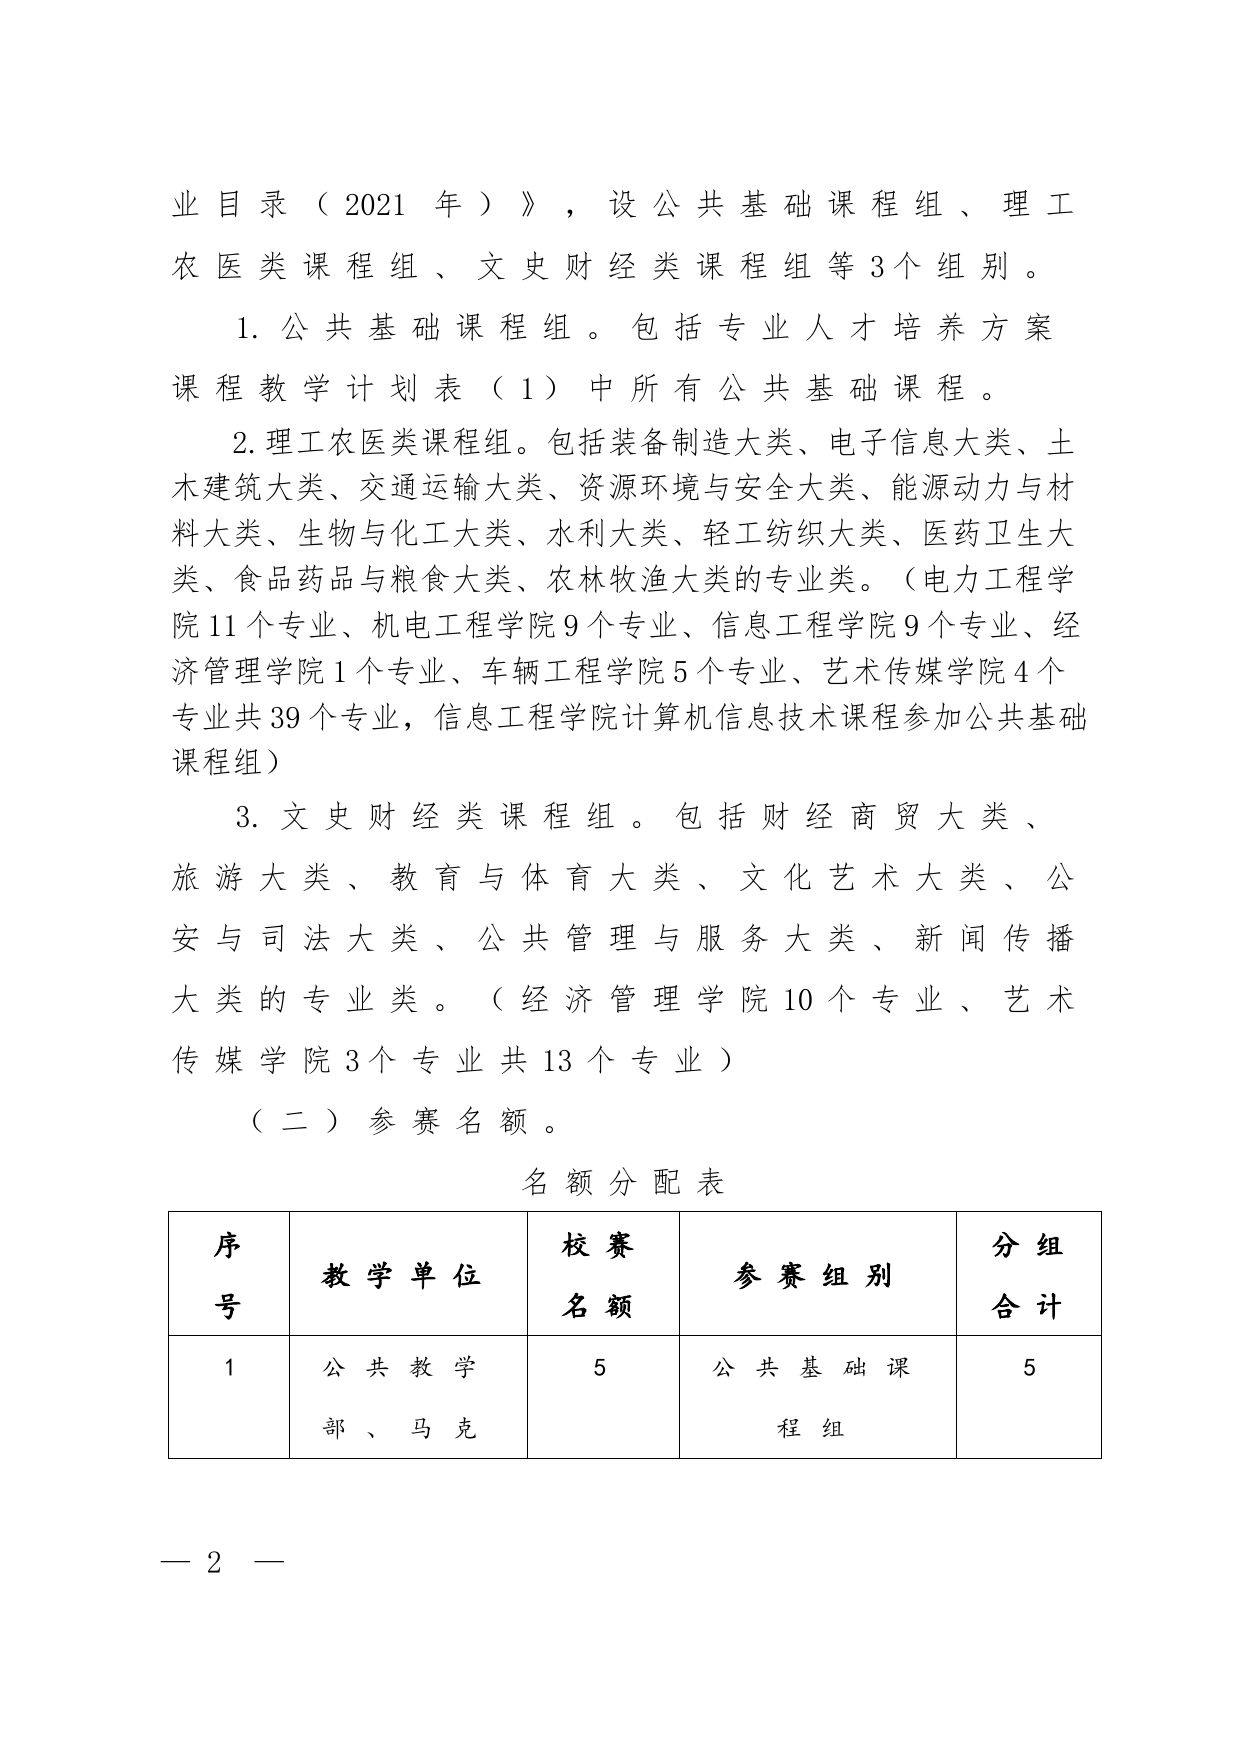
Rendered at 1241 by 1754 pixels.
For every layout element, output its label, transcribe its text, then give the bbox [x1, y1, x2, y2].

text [169, 172, 1088, 294]
table_header 校赛名额 [528, 1212, 679, 1334]
text 1.公共基础课程组。包括专业人才培养方案课程教学计划表（1）中所有公共基础课程。 [169, 294, 1088, 416]
table_header 参赛组别 [680, 1212, 956, 1334]
table_header 分组合计 [957, 1212, 1101, 1334]
table_cell 5 [528, 1336, 679, 1458]
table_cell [290, 1336, 527, 1458]
text 名额分配表 [169, 1150, 1088, 1211]
text （二）参赛名额。 [169, 1089, 1088, 1150]
text 3.文史财经类课程组。包括财经商贸大类、旅游大类、教育与体育大类、文化艺术大类、公安与司法大类、公共管理与服务大类、新闻传播大类的专业类。（经济管理学院10个专业、艺术传媒学院3个专业共13个专业） [169, 783, 1088, 1089]
table_header 序号 [169, 1212, 289, 1334]
table_cell 1 [169, 1336, 289, 1458]
table_header 教学单位 [290, 1212, 527, 1334]
table_cell 公共基础课程组 [680, 1336, 956, 1458]
text 2.理工农医类课程组。包括装备制造大类、电子信息大类、土木建筑大类、交通运输大类、资源环境与安全大类、能源动力与材料大类、生物与化工大类、水利大类、轻工纺织大类、医药卫生大类、食品药品与粮食大类、农林牧渔大类的专业类。（电力工程学院11个专业、机电工程学院9个专业、信息工程学院9个专业、经济管理学院1个专业、车辆工程学院5个专业、艺术传媒学院4个专业共39个专业，信息工程学院计算机信息技术课程参加公共基础课程组） [169, 416, 1088, 783]
table_cell 5 [957, 1336, 1101, 1458]
